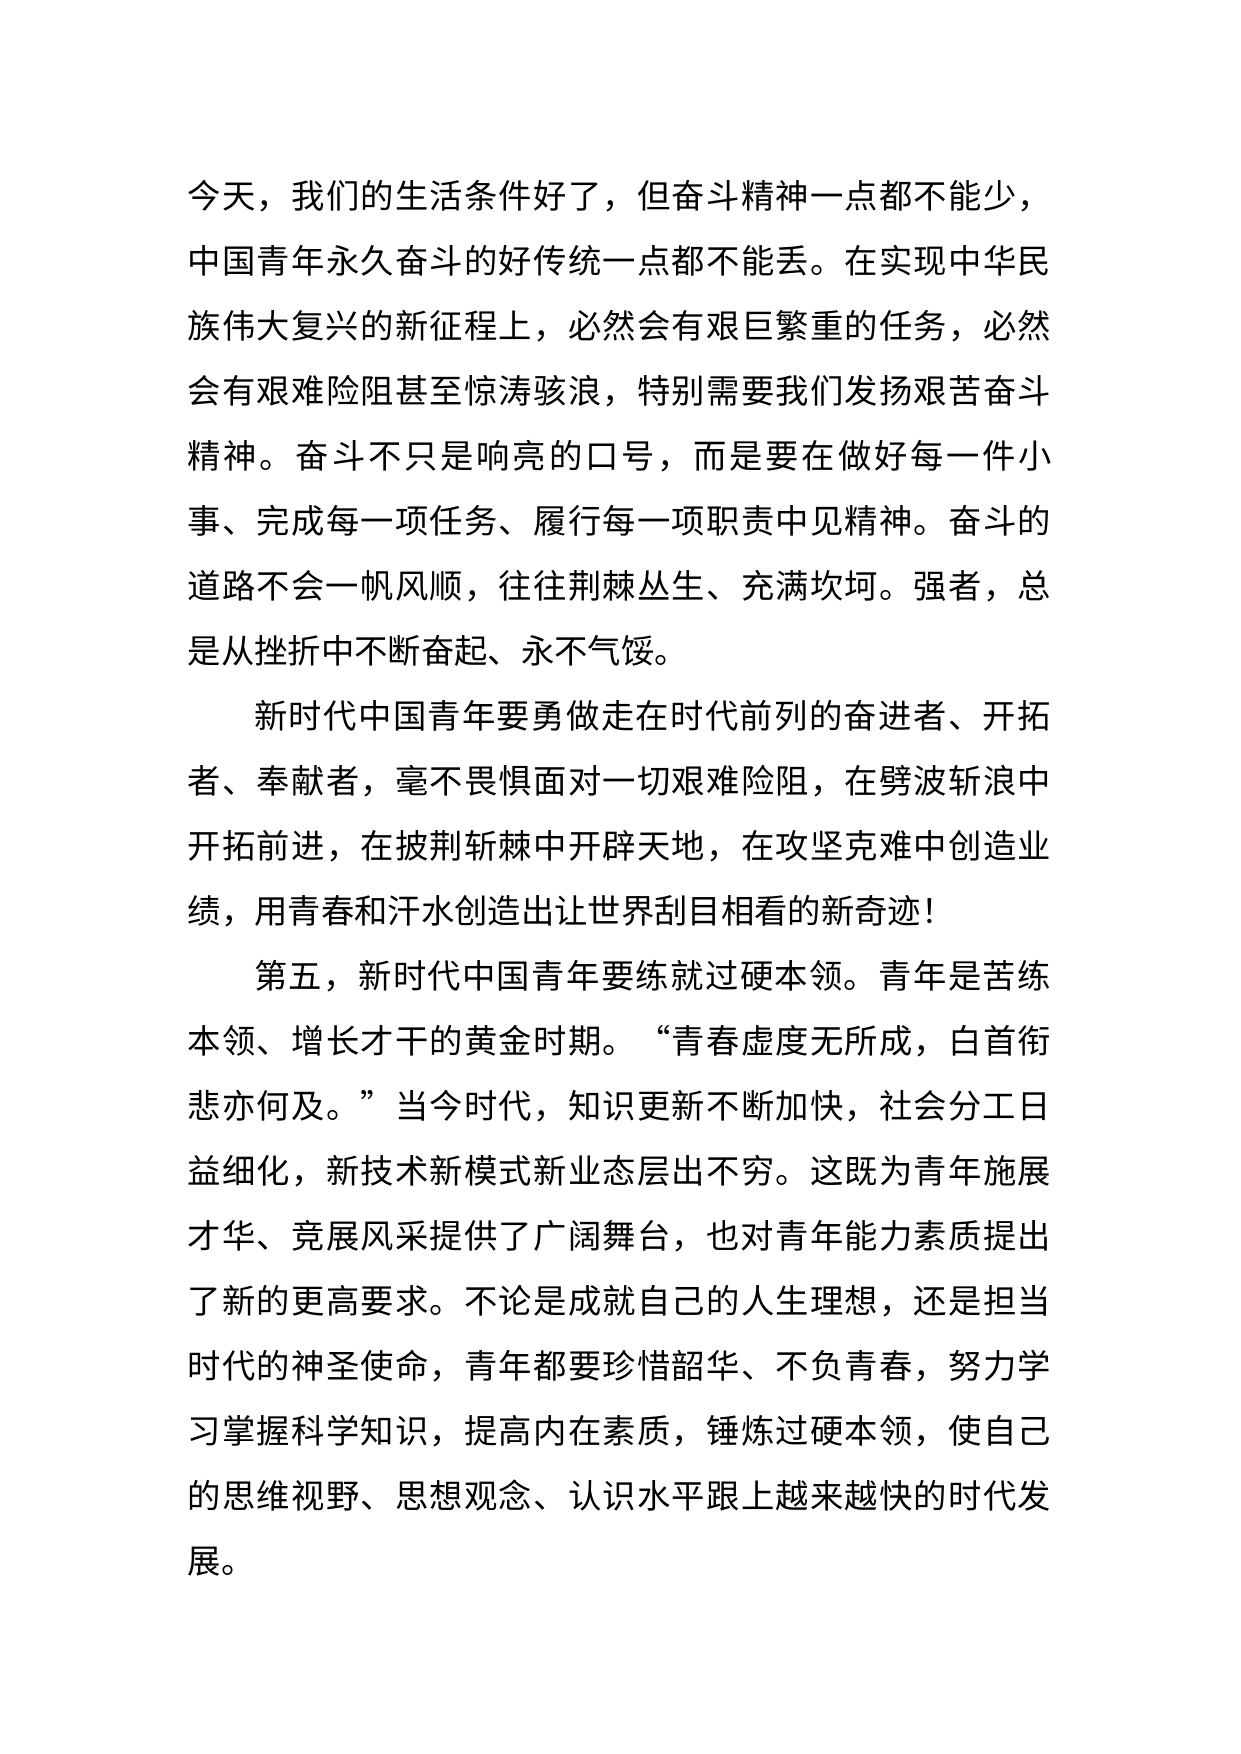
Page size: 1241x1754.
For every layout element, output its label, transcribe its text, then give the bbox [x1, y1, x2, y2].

text 新时代中国青年要勇做走在时代前列的奋进者、开拓者、奉献者，毫不畏惧面对一切艰难险阻，在劈波斩浪中开拓前进，在披荆斩棘中开辟天地，在攻坚克难中创造业绩，用青春和汗水创造出让世界刮目相看的新奇迹！ [187, 682, 1053, 942]
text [187, 162, 1053, 682]
text 第五，新时代中国青年要练就过硬本领。青年是苦练本领、增长才干的黄金时期。“青春虚度无所成，白首衔悲亦何及。”当今时代，知识更新不断加快，社会分工日益细化，新技术新模式新业态层出不穷。这既为青年施展才华、竞展风采提供了广阔舞台，也对青年能力素质提出了新的更高要求。不论是成就自己的人生理想，还是担当时代的神圣使命，青年都要珍惜韶华、不负青春，努力学习掌握科学知识，提高内在素质，锤炼过硬本领，使自己的思维视野、思想观念、认识水平跟上越来越快的时代发展。 [187, 942, 1053, 1592]
